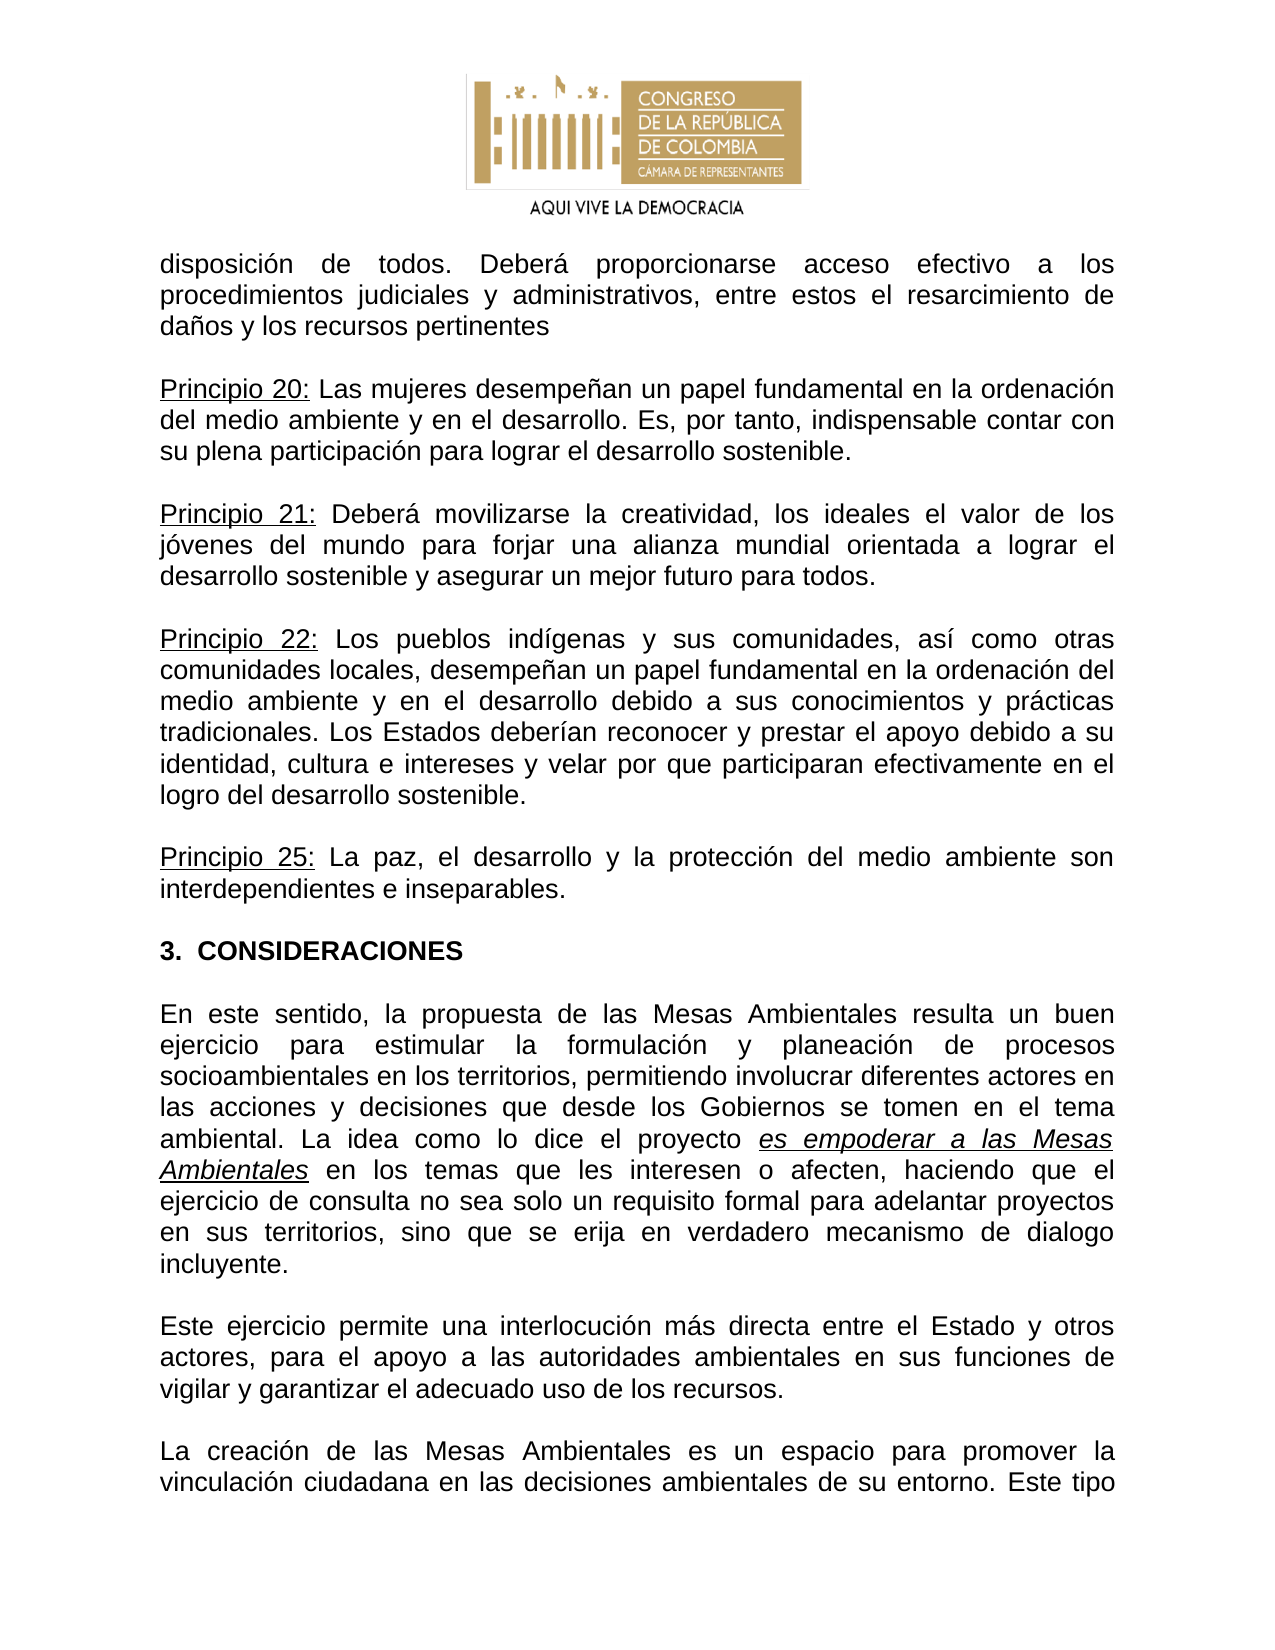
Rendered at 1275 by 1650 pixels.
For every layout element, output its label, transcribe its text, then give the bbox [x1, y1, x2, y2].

list CONSIDERACIONES [159, 935, 1116, 966]
text Principio 21: Deberá movilizarse la creatividad, los ideales el valor de los jóvenes del mundo para forjar una alianza mundial orientada a lograr el desarrollo sostenible y asegurar un mejor futuro para todos. [159, 498, 1116, 591]
text Principio 20: Las mujeres desempeñan un papel fundamental en la ordenación del medio ambiente y en el desarrollo. Es, por tanto, indispensable contar con su plena participación para lograr el desarrollo sostenible. [159, 373, 1116, 466]
text En este sentido, la propuesta de las Mesas Ambientales resulta un buen ejercicio para estimular la formulación y planeación de procesos socioambientales en los territorios, permitiendo involucrar diferentes actores en las acciones y decisiones que desde los Gobiernos se tomen en el tema ambiental. La idea como lo dice el proyecto es empoderar a las Mesas Ambientales en los temas que les interesen o afecten, haciendo que el ejercicio de consulta no sea solo un requisito formal para adelantar proyectos en sus territorios, sino que se erija en verdadero mecanismo de dialogo incluyente. [159, 998, 1116, 1279]
text Principio 25: La paz, el desarrollo y la protección del medio ambiente son interdependientes e inseparables. [159, 841, 1116, 904]
picture [465, 73, 810, 220]
text Principio 22: Los pueblos indígenas y sus comunidades, así como otras comunidades locales, desempeñan un papel fundamental en la ordenación del medio ambiente y en el desarrollo debido a sus conocimientos y prácticas tradicionales. Los Estados deberían reconocer y prestar el apoyo debido a su identidad, cultura e intereses y velar por que participaran efectivamente en el logro del desarrollo sostenible. [159, 623, 1116, 810]
text Este ejercicio permite una interlocución más directa entre el Estado y otros actores, para el apoyo a las autoridades ambientales en sus funciones de vigilar y garantizar el adecuado uso de los recursos. [159, 1310, 1116, 1404]
